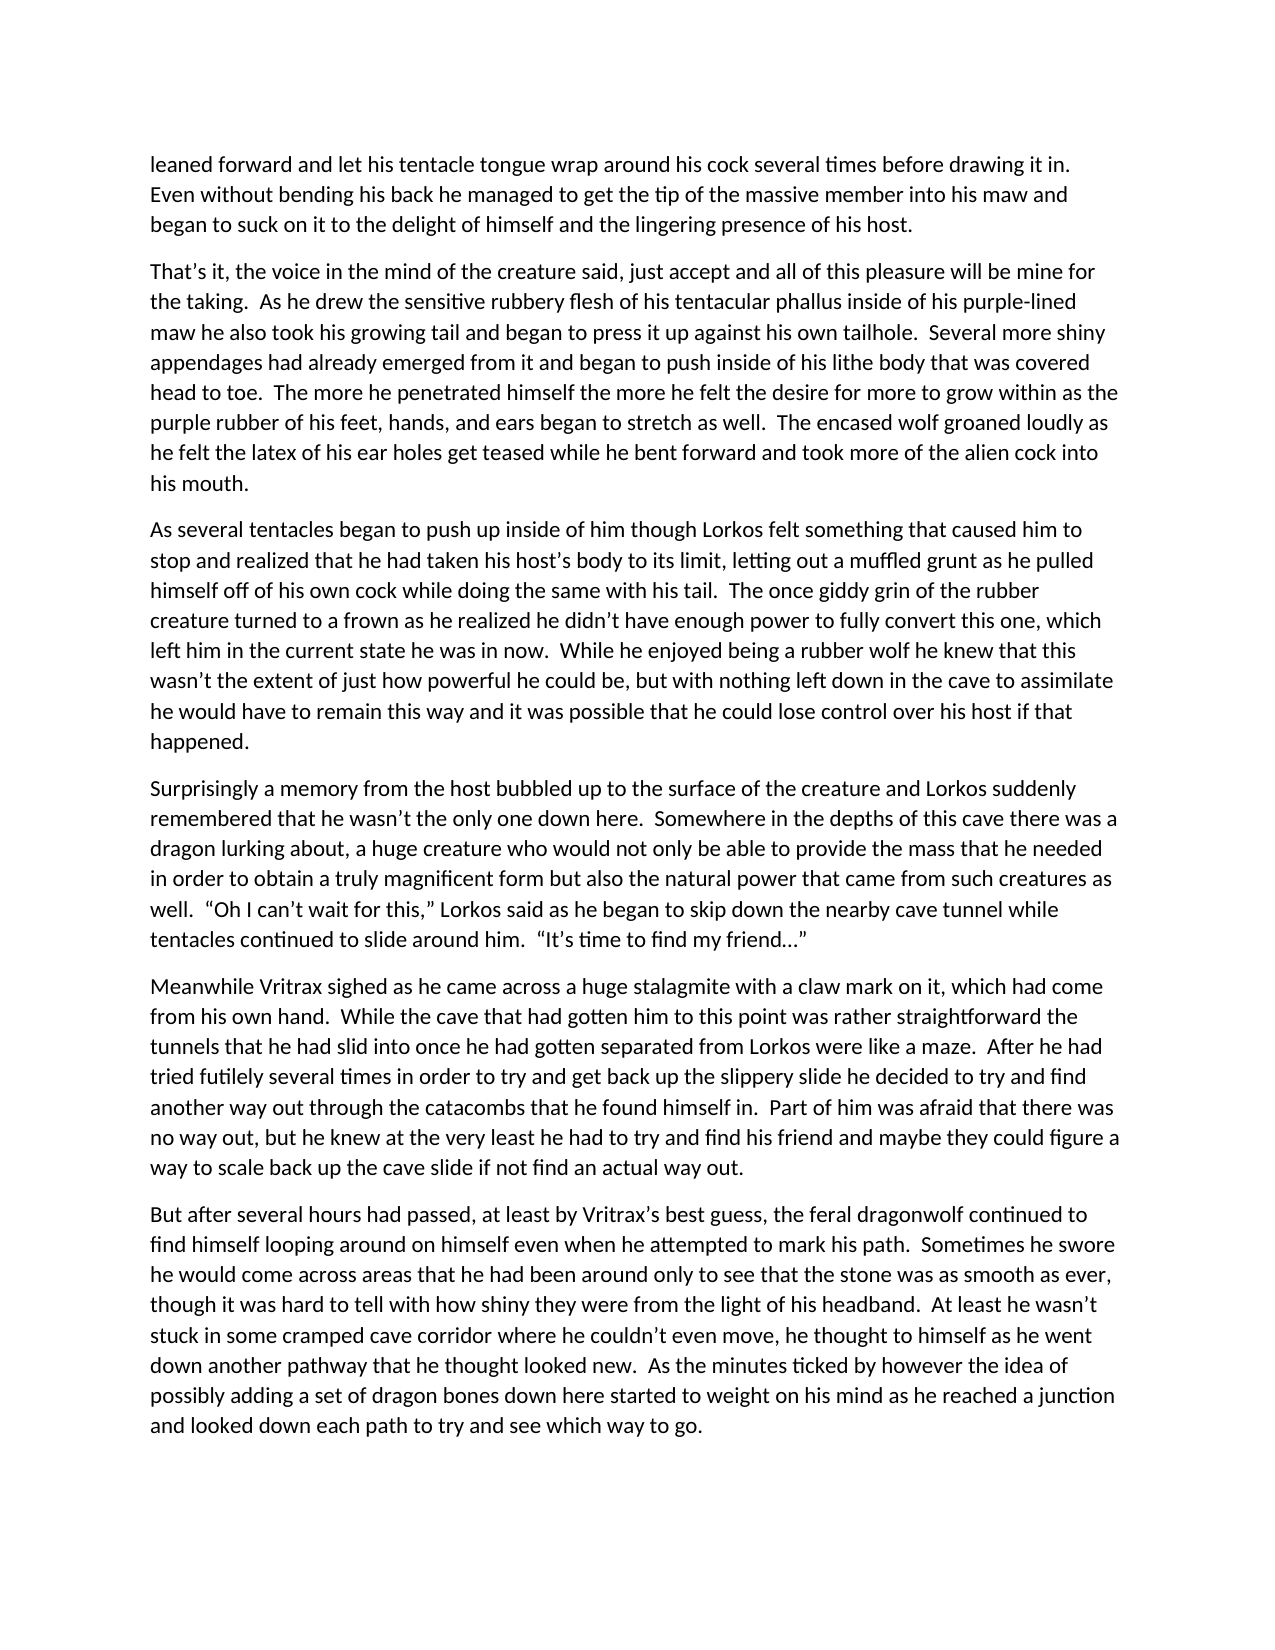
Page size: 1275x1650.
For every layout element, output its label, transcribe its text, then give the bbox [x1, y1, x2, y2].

text Surprisingly a memory from the host bubbled up to the surface of the creature and Lorkos suddenly remembered that he wasn’t the only one down here. Somewhere in the depths of this cave there was a dragon lurking about, a huge creature who would not only be able to provide the mass that he needed in order to obtain a truly magnificent form but also the natural power that came from such creatures as well. “Oh I can’t wait for this,” Lorkos said as he began to skip down the nearby cave tunnel while tentacles continued to slide around him. “It’s time to find my friend…” [150, 774, 1125, 953]
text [150, 150, 1125, 238]
text As several tentacles began to push up inside of him though Lorkos felt something that caused him to stop and realized that he had taken his host’s body to its limit, letting out a muffled grunt as he pulled himself off of his own cock while doing the same with his tail. The once giddy grin of the rubber creature turned to a frown as he realized he didn’t have enough power to fully convert this one, which left him in the current state he was in now. While he enjoyed being a rubber wolf he knew that this wasn’t the extent of just how powerful he could be, but with nothing left down in the cave to assimilate he would have to remain this way and it was possible that he could lose control over his host if that happened. [150, 516, 1125, 755]
text That’s it, the voice in the mind of the creature said, just accept and all of this pleasure will be mine for the taking. As he drew the sensitive rubbery flesh of his tentacular phallus inside of his purple-lined maw he also took his growing tail and began to press it up against his own tailhole. Several more shiny appendages had already emerged from it and began to push inside of his lithe body that was covered head to toe. The more he penetrated himself the more he felt the desire for more to grow within as the purple rubber of his feet, hands, and ears began to stretch as well. The encased wolf groaned loudly as he felt the latex of his ear holes get teased while he bent forward and took more of the alien cock into his mouth. [150, 257, 1125, 497]
text But after several hours had passed, at least by Vritrax’s best guess, the feral dragonwolf continued to find himself looping around on himself even when he attempted to mark his path. Sometimes he swore he would come across areas that he had been around only to see that the stone was as smooth as ever, though it was hard to tell with how shiny they were from the light of his headband. At least he wasn’t stuck in some cramped cave corridor where he couldn’t even move, he thought to himself as he went down another pathway that he thought looked new. As the minutes ticked by however the idea of possibly adding a set of dragon bones down here started to weight on his mind as he reached a junction and looked down each path to try and see which way to go. [150, 1200, 1125, 1439]
text Meanwhile Vritrax sighed as he came across a huge stalagmite with a claw mark on it, which had come from his own hand. While the cave that had gotten him to this point was rather straightforward the tunnels that he had slid into once he had gotten separated from Lorkos were like a maze. After he had tried futilely several times in order to try and get back up the slippery slide he decided to try and find another way out through the catacombs that he found himself in. Part of him was afraid that there was no way out, but he knew at the very least he had to try and find his friend and maybe they could figure a way to scale back up the cave slide if not find an actual way out. [150, 972, 1125, 1181]
